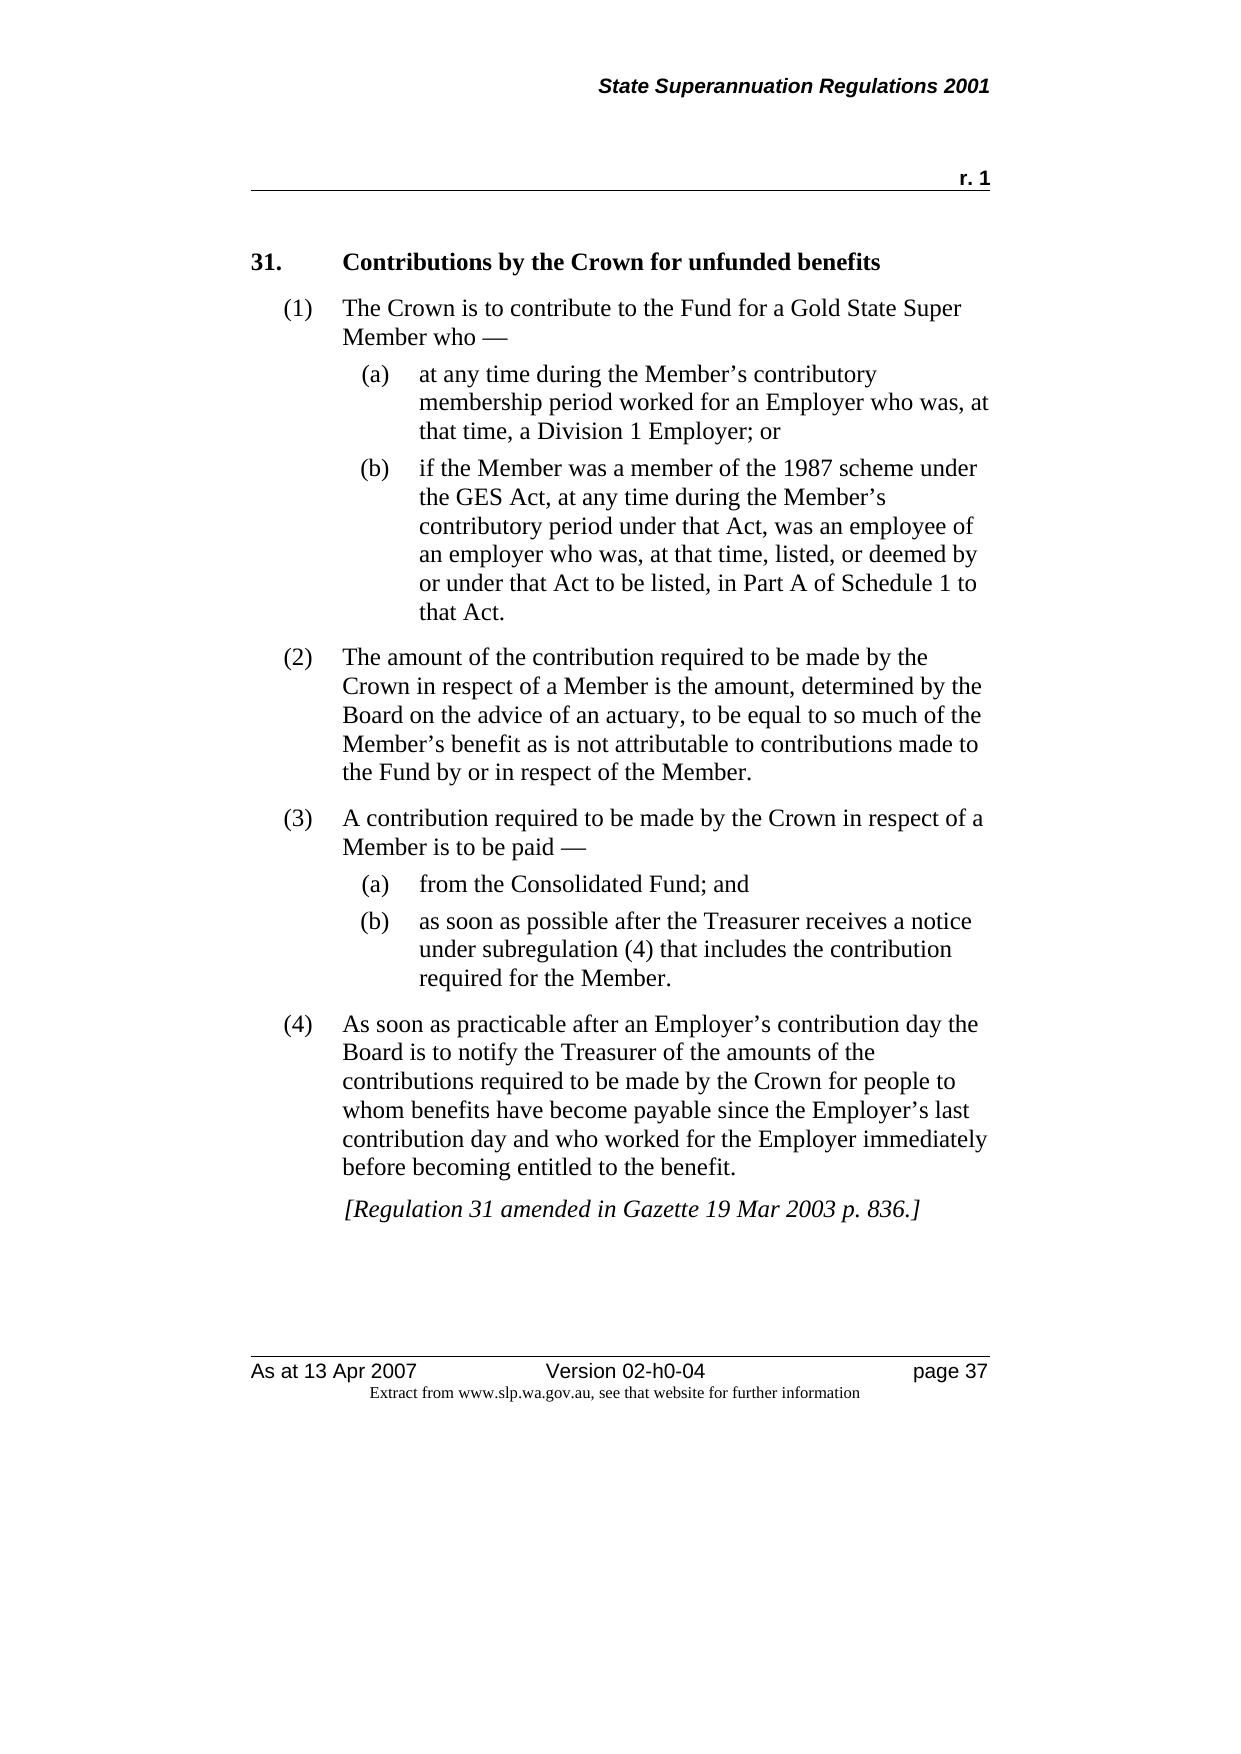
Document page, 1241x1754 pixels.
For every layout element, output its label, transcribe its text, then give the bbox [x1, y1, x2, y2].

subtitle 31. Contributions by the Crown for unfunded benefits [251, 247, 990, 276]
text [Regulation 31 amended in Gazette 19 Mar 2003 p. 836.] [251, 1194, 990, 1222]
text (a) at any time during the Member’s contributory membership period worked for an Employer who was, at that time, a Division 1 Employer; or [251, 359, 990, 445]
text (1) The Crown is to contribute to the Fund for a Gold State Super Member who — [251, 293, 990, 350]
text (2) The amount of the contribution required to be made by the Crown in respect of a Member is the amount, determined by the Board on the advice of an actuary, to be equal to so much of the Member’s benefit as is not attributable to contributions made to the Fund by or in respect of the Member. [251, 642, 990, 786]
text (4) As soon as practicable after an Employer’s contribution day the Board is to notify the Treasurer of the amounts of the contributions required to be made by the Crown for people to whom benefits have become payable since the Employer’s last contribution day and who worked for the Employer immediately before becoming entitled to the benefit. [251, 1009, 990, 1181]
text (b) as soon as possible after the Treasurer receives a notice under subregulation (4) that includes the contribution required for the Member. [251, 906, 990, 992]
text (3) A contribution required to be made by the Crown in respect of a Member is to be paid — [251, 803, 990, 860]
text (a) from the Consolidated Fund; and [251, 869, 990, 897]
text (b) if the Member was a member of the 1987 scheme under the GES Act, at any time during the Member’s contributory period under that Act, was an employee of an employer who was, at that time, listed, or deemed by or under that Act to be listed, in Part A of Schedule 1 to that Act. [251, 453, 990, 626]
